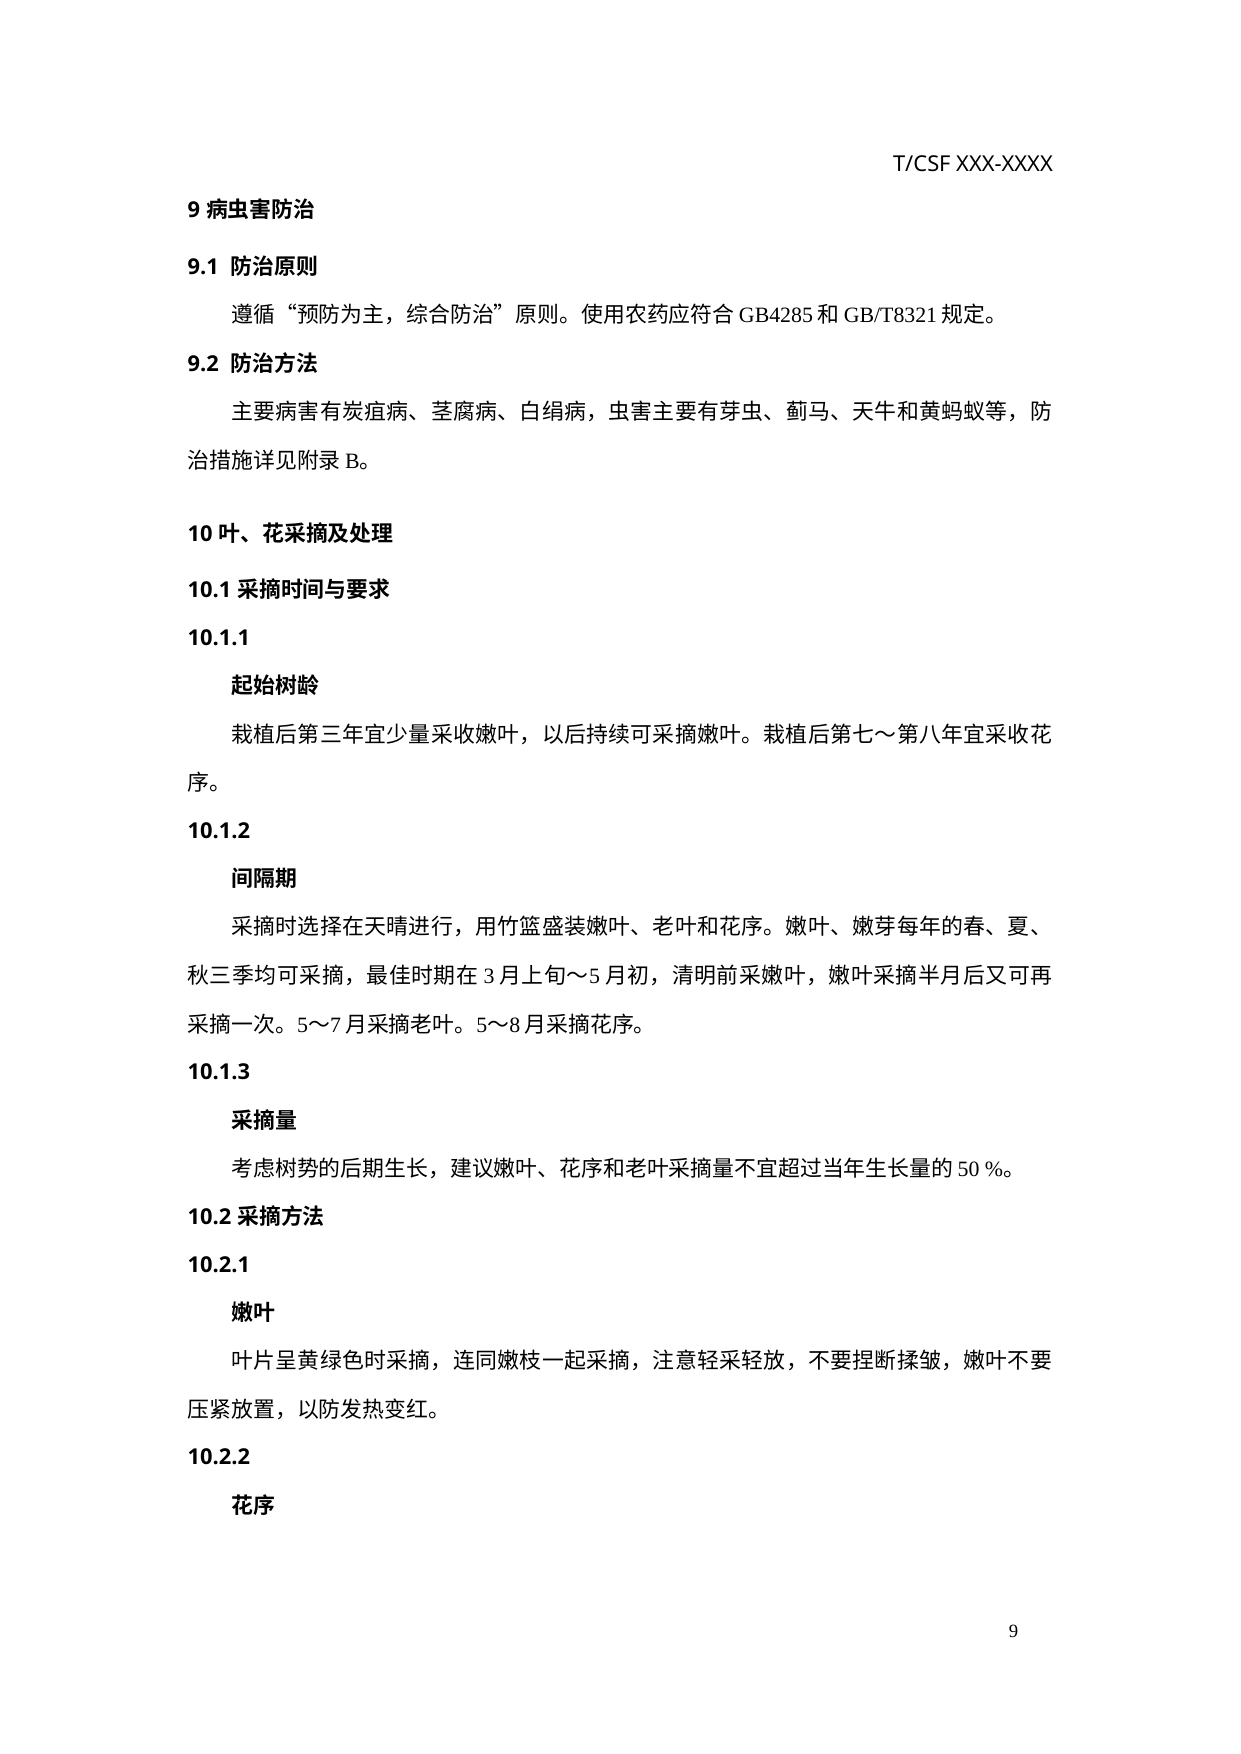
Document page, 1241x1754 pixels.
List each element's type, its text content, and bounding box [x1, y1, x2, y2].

text 间隔期 [187, 861, 1053, 893]
text 10.1 采摘时间与要求 [187, 572, 1053, 604]
text 花序 [187, 1487, 1053, 1520]
text 10 叶、花采摘及处理 [187, 515, 1053, 548]
text 叶片呈黄绿色时采摘，连同嫩枝一起采摘，注意轻采轻放，不要捏断揉皱，嫩叶不要压紧放置，以防发热变红。 [187, 1343, 1053, 1424]
text 10.2 采摘方法 [187, 1199, 1053, 1231]
text 10.1.1 [187, 620, 1053, 653]
text 9 病虫害防治 [187, 192, 1053, 224]
text 采摘量 [187, 1102, 1053, 1135]
text 考虑树势的后期生长，建议嫩叶、花序和老叶采摘量不宜超过当年生长量的50 %。 [187, 1151, 1053, 1183]
text 10.2.1 [187, 1247, 1053, 1280]
text 主要病害有炭疽病、茎腐病、白绢病，虫害主要有芽虫、蓟马、天牛和黄蚂蚁等，防治措施详见附录B。 [187, 394, 1053, 475]
text 10.1.2 [187, 813, 1053, 846]
text 遵循“预防为主，综合防治”原则。使用农药应符合GB4285和GB/T8321规定。 [187, 297, 1053, 329]
text 采摘时选择在天晴进行，用竹篮盛装嫩叶、老叶和花序。嫩叶、嫩芽每年的春、夏、秋三季均可采摘，最佳时期在3月上旬～5月初，清明前采嫩叶，嫩叶采摘半月后又可再采摘一次。5～7月采摘老叶。5～8月采摘花序。 [187, 909, 1053, 1039]
text 10.1.3 [187, 1055, 1053, 1087]
text 栽植后第三年宜少量采收嫩叶，以后持续可采摘嫩叶。栽植后第七～第八年宜采收花序。 [187, 716, 1053, 797]
text 起始树龄 [187, 668, 1053, 700]
text 10.2.2 [187, 1440, 1053, 1472]
text 嫩叶 [187, 1294, 1053, 1327]
text 9.1 防治原则 [187, 249, 1053, 281]
text 9.2 防治方法 [187, 345, 1053, 378]
